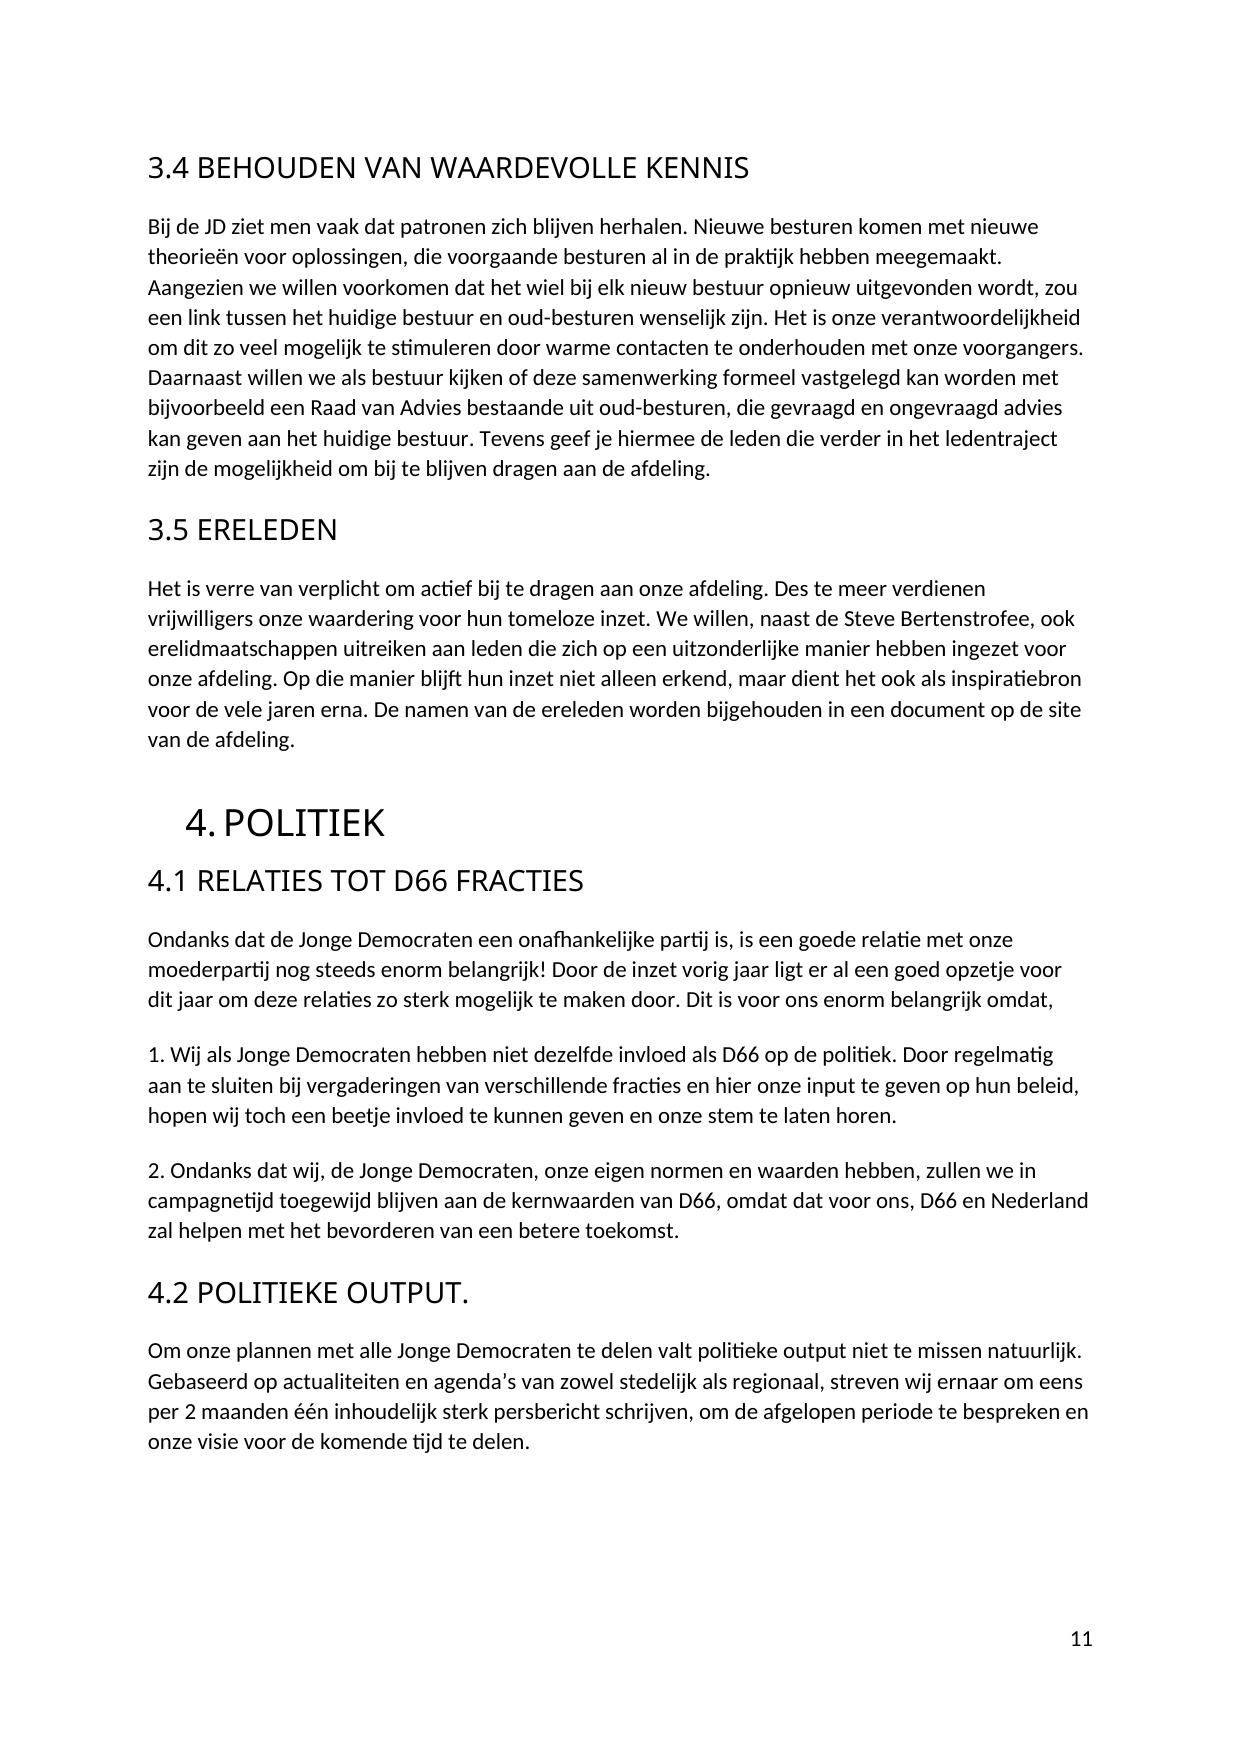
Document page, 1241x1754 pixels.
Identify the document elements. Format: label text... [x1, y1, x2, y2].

text Bij de JD ziet men vaak dat patronen zich blijven herhalen. Nieuwe besturen komen met nieuwe theorieën voor oplossingen, die voorgaande besturen al in de praktijk hebben meegemaakt. Aangezien we willen voorkomen dat het wiel bij elk nieuw bestuur opnieuw uitgevonden wordt, zou een link tussen het huidige bestuur en oud-besturen wenselijk zijn. Het is onze verantwoordelijkheid om dit zo veel mogelijk te stimuleren door warme contacten te onderhouden met onze voorgangers. Daarnaast willen we als bestuur kijken of deze samenwerking formeel vastgelegd kan worden met bijvoorbeeld een Raad van Advies bestaande uit oud-besturen, die gevraagd en ongevraagd advies kan geven aan het huidige bestuur. Tevens geef je hiermee de leden die verder in het ledentraject zijn de mogelijkheid om bij te blijven dragen aan de afdeling. [148, 212, 1093, 482]
subtitle 3.4 Behouden van waardevolle kennis [148, 148, 1093, 187]
subtitle Politiek [185, 797, 1093, 848]
text 1. Wij als Jonge Democraten hebben niet dezelfde invloed als D66 op de politiek. Door regelmatig aan te sluiten bij vergaderingen van verschillende fracties en hier onze input te geven op hun beleid, hopen wij toch een beetje invloed te kunnen geven en onze stem te laten horen. [148, 1041, 1093, 1129]
text Om onze plannen met alle Jonge Democraten te delen valt politieke output niet te missen natuurlijk. Gebaseerd op actualiteiten en agenda’s van zowel stedelijk als regionaal, streven wij ernaar om eens per 2 maanden één inhoudelijk sterk persbericht schrijven, om de afgelopen periode te bespreken en onze visie voor de komende tijd te delen. [148, 1337, 1093, 1455]
text Het is verre van verplicht om actief bij te dragen aan onze afdeling. Des te meer verdienen vrijwilligers onze waardering voor hun tomeloze inzet. We willen, naast de Steve Bertenstrofee, ook erelidmaatschappen uitreiken aan leden die zich op een uitzonderlijke manier hebben ingezet voor onze afdeling. Op die manier blijft hun inzet niet alleen erkend, maar dient het ook als inspiratiebron voor de vele jaren erna. De namen van de ereleden worden bijgehouden in een document op de site van de afdeling. [148, 574, 1093, 753]
subtitle 4.1 Relaties tot D66 fracties [148, 860, 1093, 900]
text Ondanks dat de Jonge Democraten een onafhankelijke partij is, is een goede relatie met onze moederpartij nog steeds enorm belangrijk! Door de inzet vorig jaar ligt er al een goed opzetje voor dit jaar om deze relaties zo sterk mogelijk te maken door. Dit is voor ons enorm belangrijk omdat, [148, 925, 1093, 1013]
subtitle 3.5 Ereleden [148, 509, 1093, 549]
subtitle 4.2 Politieke output. [148, 1272, 1093, 1312]
text 2. Ondanks dat wij, de Jonge Democraten, onze eigen normen en waarden hebben, zullen we in campagnetijd toegewijd blijven aan de kernwaarden van D66, omdat dat voor ons, D66 en Nederland zal helpen met het bevorderen van een betere toekomst. [148, 1156, 1093, 1245]
